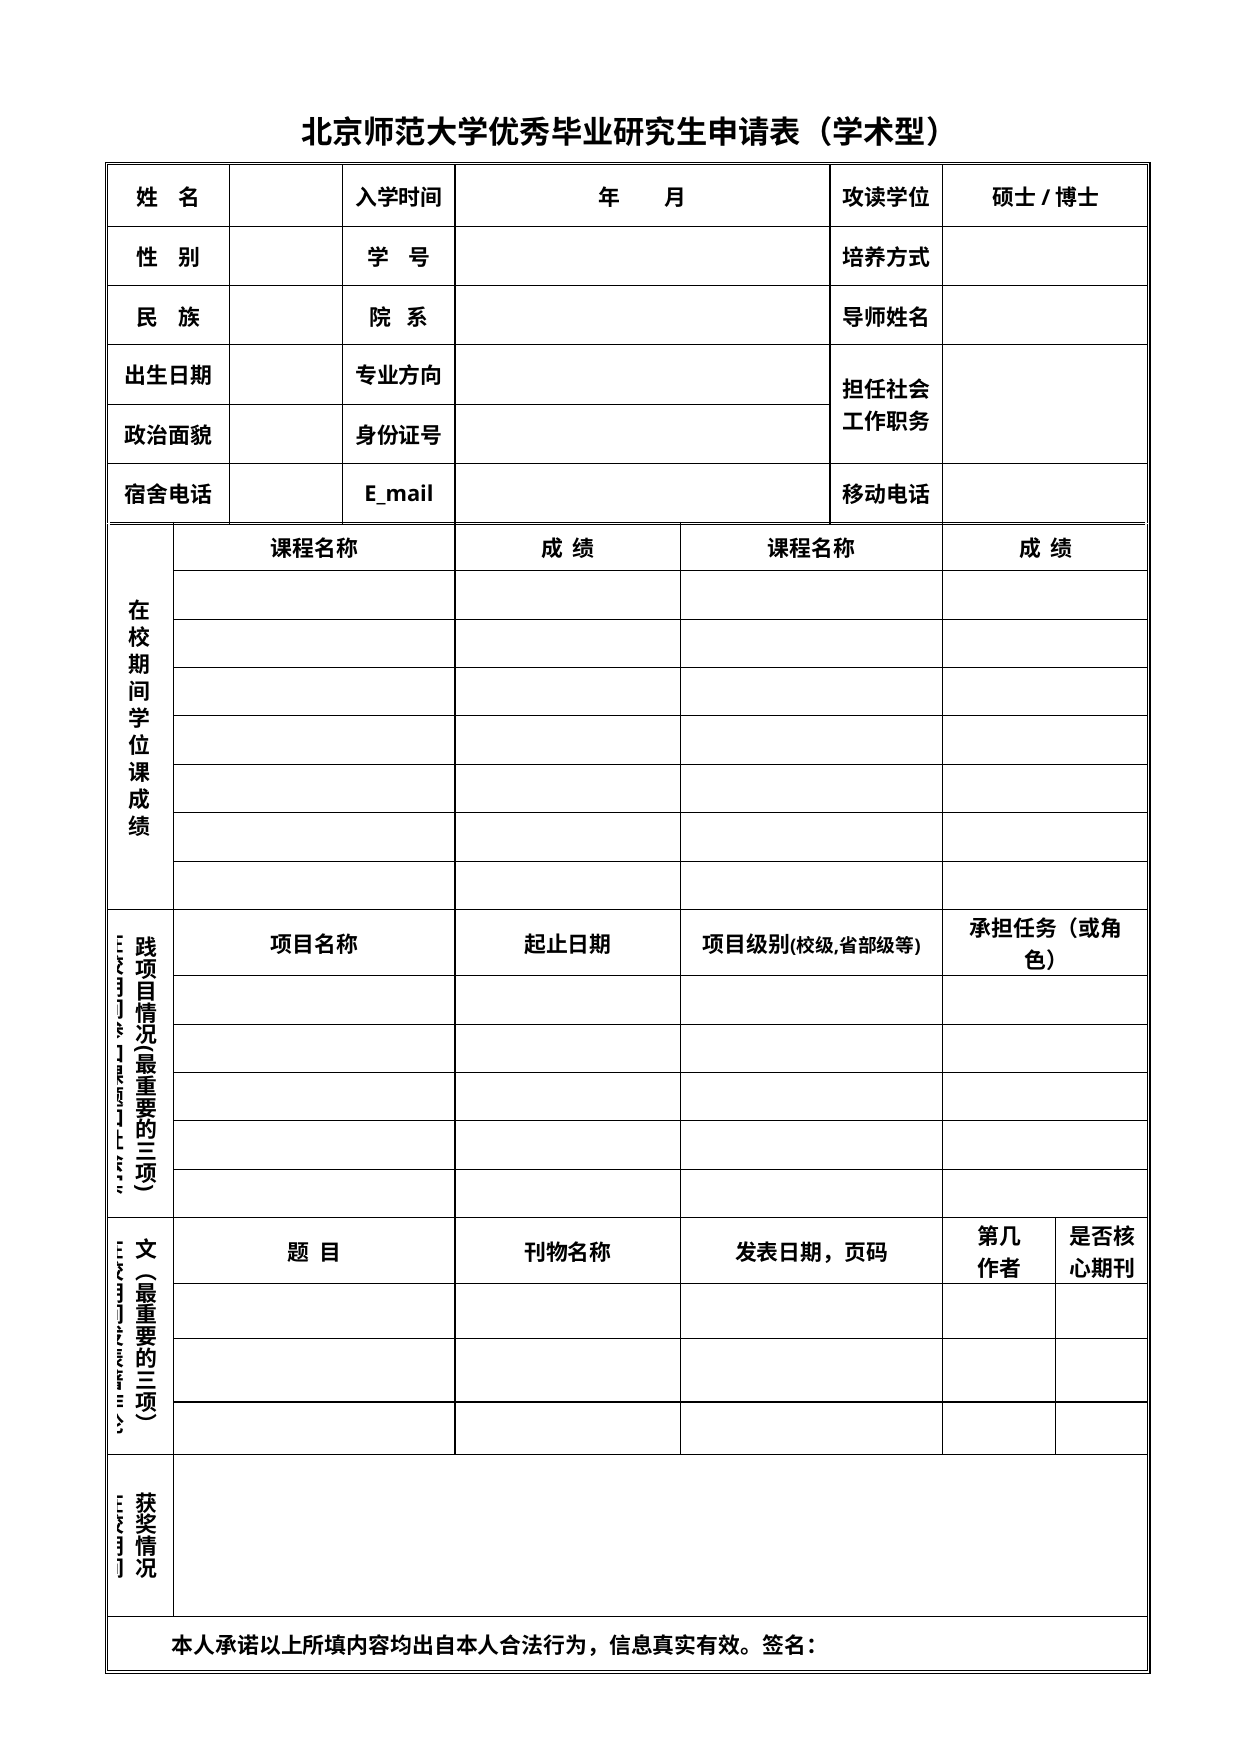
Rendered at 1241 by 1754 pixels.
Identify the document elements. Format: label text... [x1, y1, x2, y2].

table_cell 本人承诺以上所填内容均出自本人合法行为，信息真实有效。签名： [108, 1617, 1147, 1670]
table_cell [174, 1339, 454, 1401]
table_cell [681, 1121, 942, 1169]
table_cell [230, 345, 342, 403]
table_cell [943, 716, 1147, 764]
table_cell 成 绩 [943, 522, 1147, 570]
table_header 攻读学位 [831, 165, 942, 226]
table_cell [456, 1073, 680, 1120]
table_cell 践项目情况(最重要的三项) 在校期间参加课题和社会实 [108, 910, 173, 1217]
table_cell E_mail [343, 464, 454, 522]
table_cell [456, 1025, 680, 1072]
table_cell 性 别 [108, 227, 229, 285]
table_cell 承担任务（或角色） [943, 910, 1147, 975]
table_cell 题 目 [174, 1218, 454, 1283]
table_cell [1056, 1403, 1147, 1454]
table_cell [174, 1284, 454, 1338]
table_header 入学时间 [343, 165, 454, 226]
table_cell [230, 405, 342, 462]
table_cell [681, 1284, 942, 1338]
table_cell 民 族 [108, 286, 229, 344]
table_cell [1056, 1339, 1147, 1401]
table_cell [681, 1170, 942, 1217]
table_cell 导师姓名 [831, 286, 942, 344]
table_cell [174, 862, 454, 909]
table_cell [943, 1121, 1147, 1169]
table_cell 院 系 [343, 286, 454, 344]
table_cell [943, 1170, 1147, 1217]
table_cell [943, 1073, 1147, 1120]
table_cell [456, 571, 680, 618]
table_cell [456, 1403, 680, 1454]
table_cell [681, 716, 942, 764]
table_cell 移动电话 [831, 464, 942, 522]
table_cell [174, 571, 454, 618]
table_cell [943, 345, 1147, 462]
table_cell [456, 405, 829, 462]
table_cell 在 校 期 间 学 位 课 成 绩 [108, 522, 173, 909]
table_cell 学 号 [343, 227, 454, 285]
table_cell [456, 976, 680, 1023]
table_cell [943, 571, 1147, 618]
table_cell [681, 668, 942, 715]
table_cell [943, 1025, 1147, 1072]
table_header 硕士 / 博士 [943, 165, 1147, 226]
table_cell [174, 1170, 454, 1217]
table_cell [943, 765, 1147, 812]
table_cell 课程名称 [681, 525, 942, 570]
table_cell 起止日期 [456, 910, 680, 975]
table_cell [681, 1339, 942, 1401]
table_cell [943, 227, 1147, 285]
table_cell 刊物名称 [456, 1218, 680, 1283]
table_cell [456, 464, 829, 522]
table_cell [174, 1121, 454, 1169]
table_cell [230, 464, 342, 522]
table_cell [943, 1403, 1055, 1454]
table_cell [943, 464, 1147, 522]
table_cell [681, 862, 942, 909]
table_cell 专业方向 [343, 345, 454, 403]
table_cell 培养方式 [831, 227, 942, 285]
table_cell [456, 345, 829, 403]
table_cell 担任社会工作职务 [831, 345, 942, 462]
table_cell [456, 620, 680, 667]
table_cell 第几 作者 [943, 1218, 1055, 1283]
table_cell [681, 1073, 942, 1120]
table_cell [943, 862, 1147, 909]
table_header [230, 165, 342, 226]
table_header 年 月 [456, 165, 829, 226]
table_cell 发表日期，页码 [681, 1218, 942, 1283]
table_cell [456, 668, 680, 715]
table_cell [681, 1025, 942, 1072]
table_cell 项目名称 [174, 910, 454, 975]
table_cell [456, 1284, 680, 1338]
table_cell [174, 813, 454, 861]
table_cell [230, 227, 342, 285]
table_cell [681, 620, 942, 667]
table_cell [456, 286, 829, 344]
table_cell [943, 813, 1147, 861]
table_cell [943, 620, 1147, 667]
table_cell [174, 1455, 1147, 1616]
table_cell [1056, 1284, 1147, 1338]
table_cell [943, 668, 1147, 715]
table_cell [174, 765, 454, 812]
table_cell [681, 813, 942, 861]
table_header 姓 名 [108, 165, 229, 226]
table_cell 文（最重要的三项） 在校期间发表著作论 [108, 1218, 173, 1454]
table_cell [456, 862, 680, 909]
table_cell [943, 976, 1147, 1023]
table_cell [174, 976, 454, 1023]
table_cell [681, 976, 942, 1023]
table_cell [681, 571, 942, 618]
table_cell [174, 620, 454, 667]
table_cell 成 绩 [456, 525, 680, 570]
table_cell 项目级别(校级,省部级等) [681, 910, 942, 975]
text 北京师范大学优秀毕业研究生申请表（学术型） [106, 97, 1152, 162]
table_cell [174, 1073, 454, 1120]
table_cell 宿舍电话 [108, 464, 229, 522]
table_cell [943, 1284, 1055, 1338]
table_cell 出生日期 [108, 345, 229, 403]
table_cell [456, 1339, 680, 1401]
table_cell [456, 1170, 680, 1217]
table_cell 身份证号 [343, 405, 454, 462]
table_cell [943, 1339, 1055, 1401]
table_cell 获奖情况 在校期间 [108, 1455, 173, 1616]
table_cell [174, 668, 454, 715]
table_cell 课程名称 [174, 525, 454, 570]
table_cell [456, 765, 680, 812]
table_cell [230, 286, 342, 344]
table_cell [456, 227, 829, 285]
table_cell [943, 286, 1147, 344]
table_cell [456, 716, 680, 764]
table_cell [681, 1403, 942, 1454]
table_cell [681, 765, 942, 812]
table_cell 是否核 心期刊 [1056, 1218, 1147, 1283]
table_cell [456, 1121, 680, 1169]
table_cell 政治面貌 [108, 405, 229, 462]
table_cell [174, 1403, 454, 1454]
table_cell [456, 813, 680, 861]
table_cell [174, 1025, 454, 1072]
table_cell [174, 716, 454, 764]
